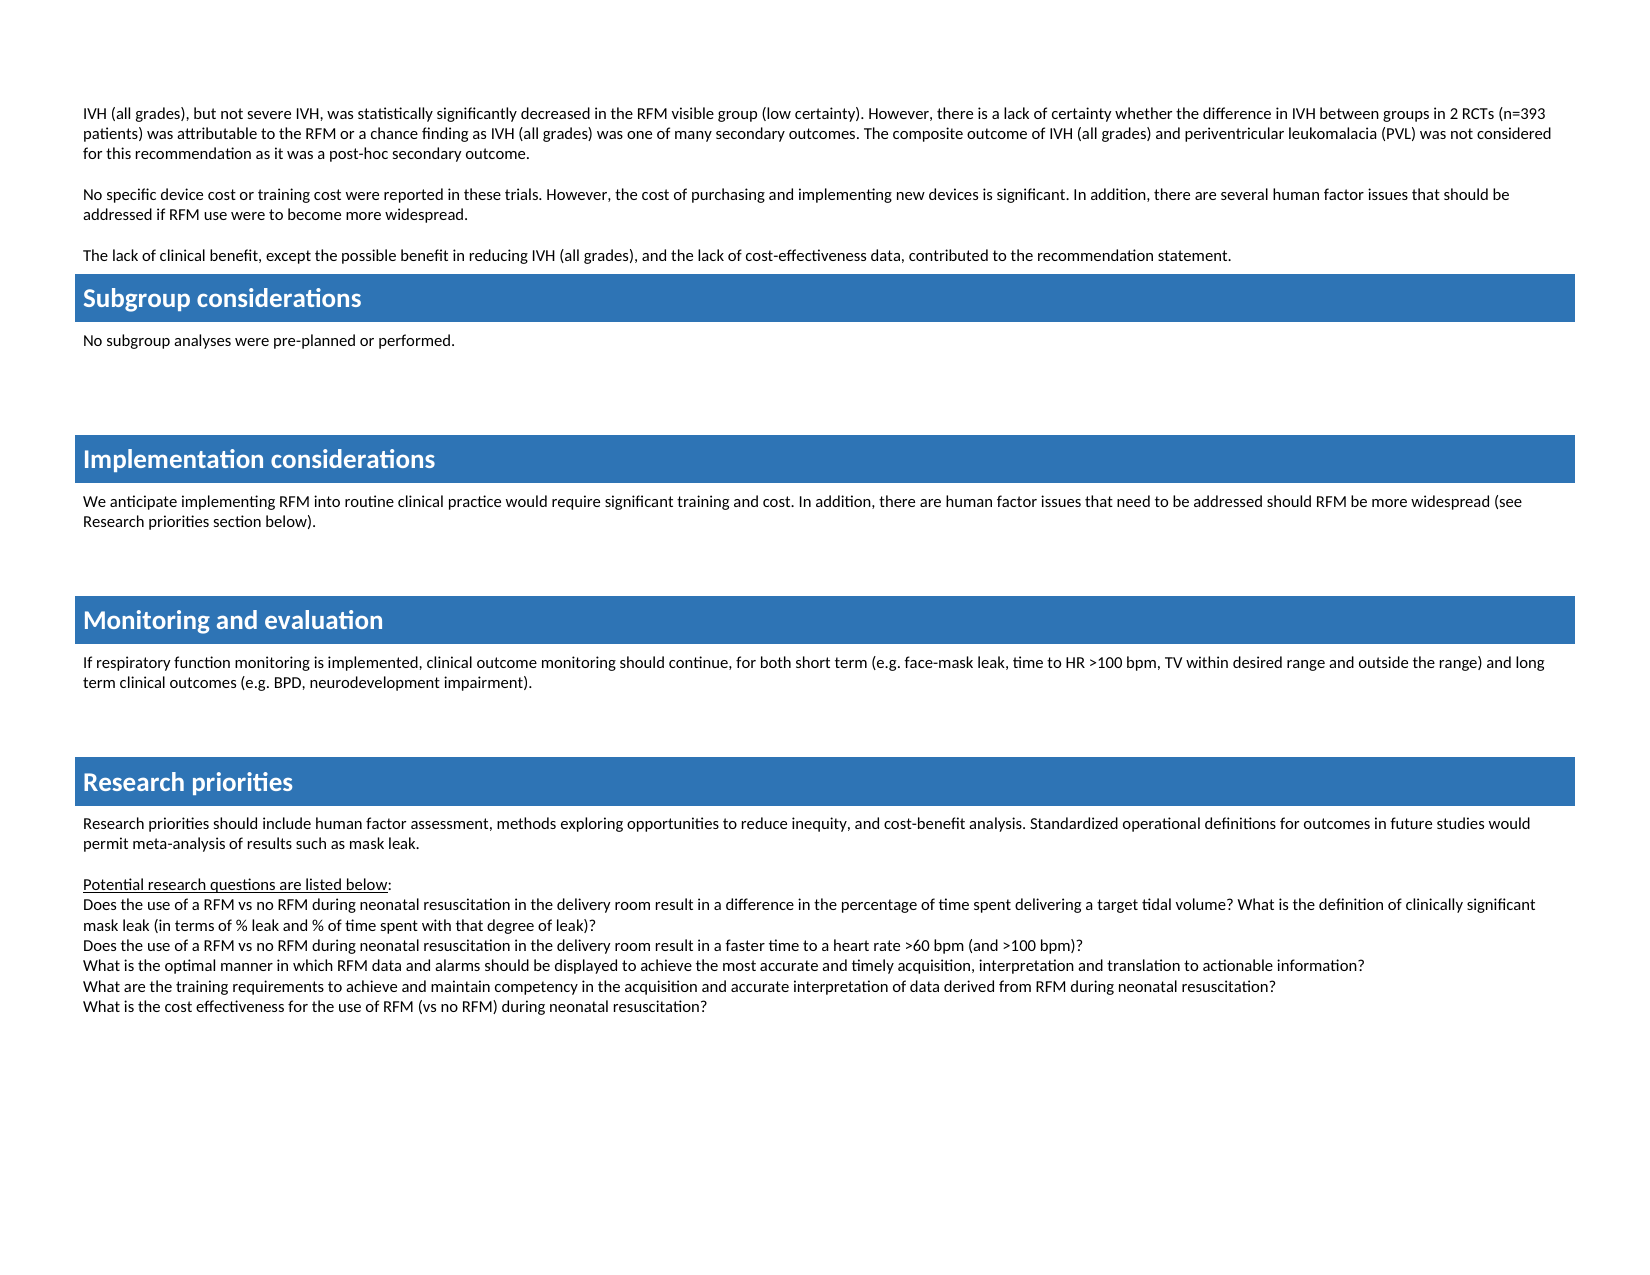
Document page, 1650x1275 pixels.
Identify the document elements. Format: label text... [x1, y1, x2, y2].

table_header Monitoring and evaluation [75, 596, 1575, 644]
table_cell No subgroup analyses were pre-planned or performed. [75, 322, 1575, 434]
table_cell If respiratory function monitoring is implemented, clinical outcome monitoring should continue, for both short term (e.g. face-mask leak, time to HR >100 bpm, TV within desired range and outside the range) and long term clinical outcomes (e.g. BPD, neurodevelopment impairment). [75, 644, 1575, 757]
table_header Research priorities [75, 757, 1575, 806]
table_cell We anticipate implementing RFM into routine clinical practice would require significant training and cost. In addition, there are human factor issues that need to be addressed should RFM be more widespread (see Research priorities section below). [75, 483, 1575, 596]
table_header Implementation considerations [75, 435, 1575, 483]
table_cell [75, 75, 1575, 273]
table_header Subgroup considerations [75, 274, 1575, 322]
table_cell Research priorities should include human factor assessment, methods exploring opportunities to reduce inequity, and cost-benefit analysis. Standardized operational definitions for outcomes in future studies would permit meta-analysis of results such as mask leak. Potential research questions are listed below: Does the use of a RFM vs no RFM during neonatal resuscitation in the delivery room result in a difference in the percentage of time spent delivering a target tidal volume? What is the definition of clinically significant mask leak (in terms of % leak and % of time spent with that degree of leak)? Does the use of a RFM vs no RFM during neonatal resuscitation in the delivery room result in a faster time to a heart rate >60 bpm (and >100 bpm)? What is the optimal manner in which RFM data and alarms should be displayed to achieve the most accurate and timely acquisition, interpretation and translation to actionable information? What are the training requirements to achieve and maintain competency in the acquisition and accurate interpretation of data derived from RFM during neonatal resuscitation? What is the cost effectiveness for the use of RFM (vs no RFM) during neonatal resuscitation? [75, 806, 1575, 1024]
